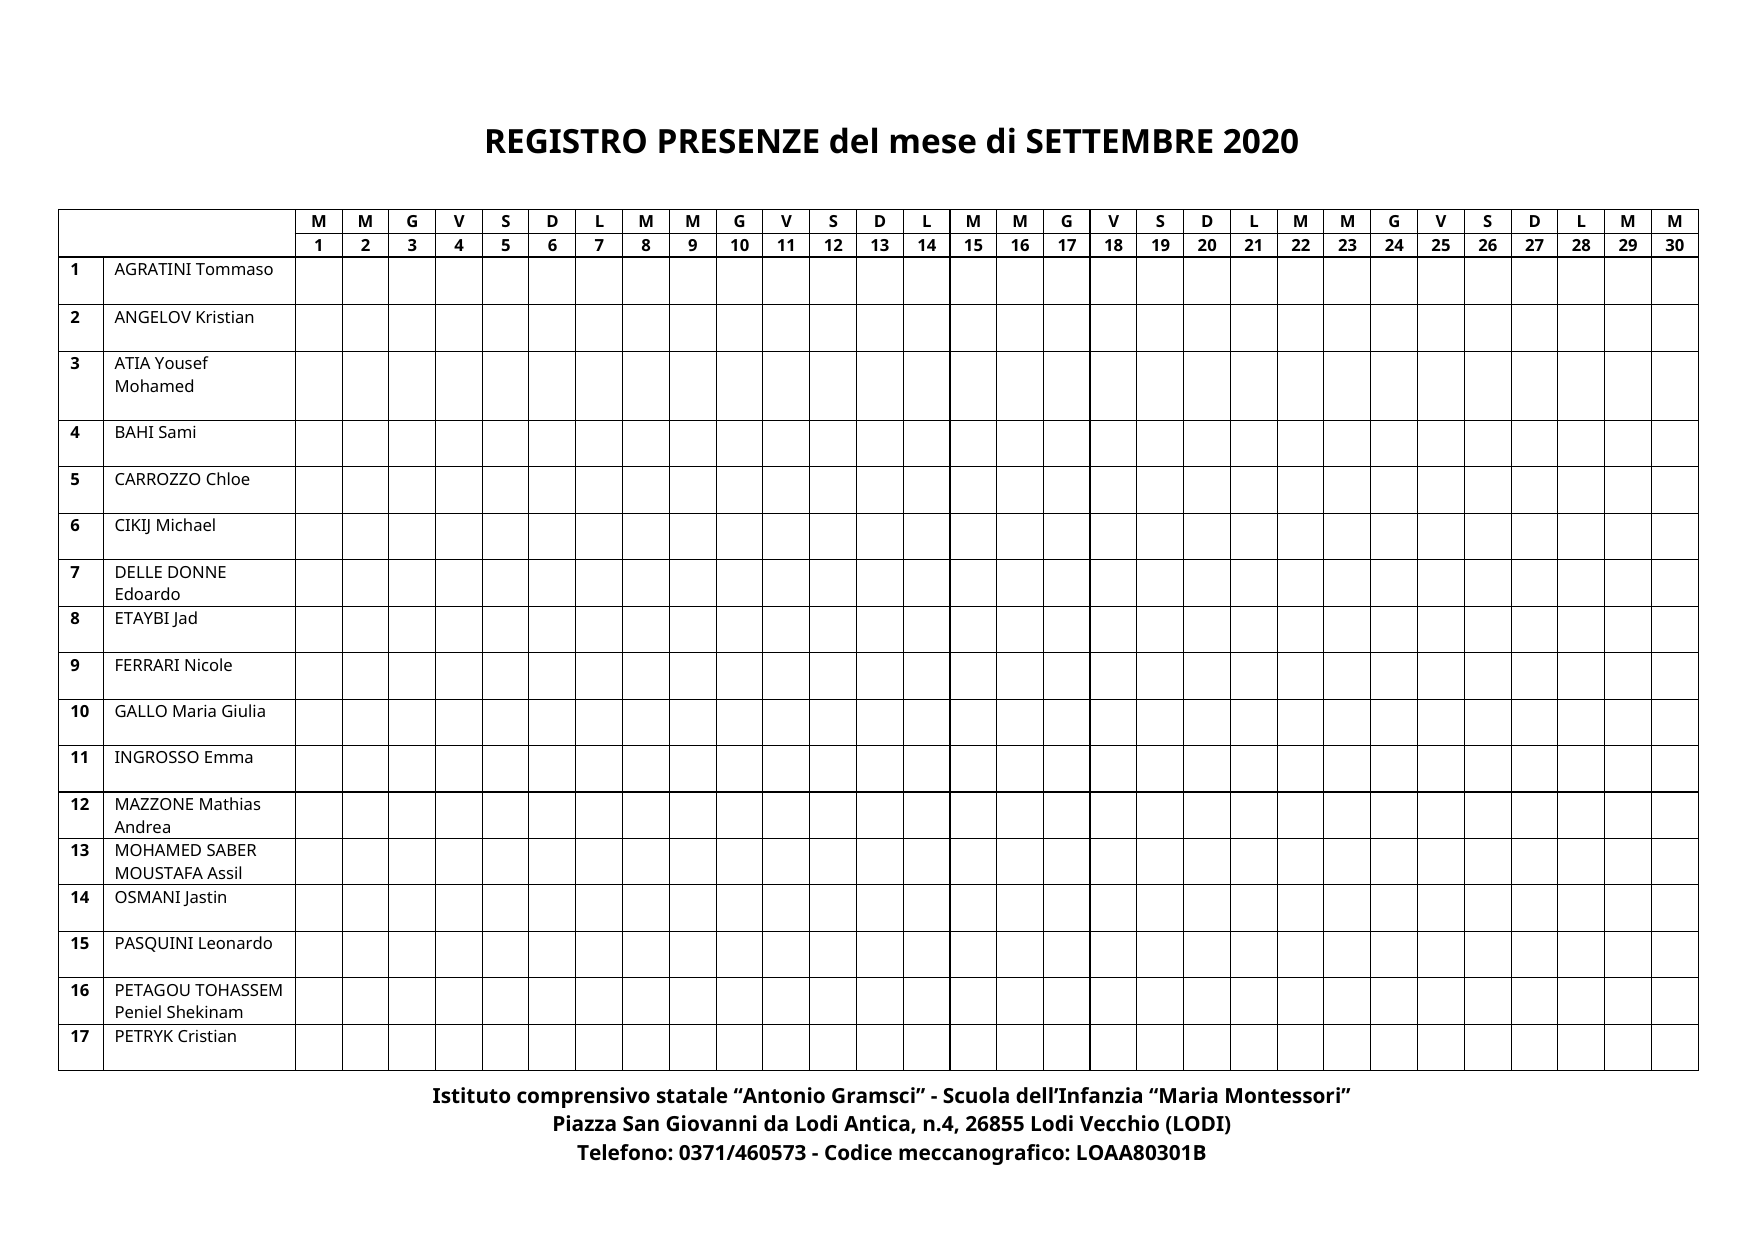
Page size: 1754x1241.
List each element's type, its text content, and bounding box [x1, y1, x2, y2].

table_cell [1371, 258, 1417, 304]
table_cell [763, 607, 809, 652]
table_cell [997, 607, 1043, 652]
table_cell [717, 793, 762, 838]
table_cell [1278, 978, 1323, 1024]
table_cell [810, 793, 856, 838]
table_cell [623, 421, 669, 466]
table_cell [296, 839, 342, 884]
table_cell [343, 560, 388, 606]
table_cell [810, 839, 856, 884]
table_cell [623, 352, 669, 420]
table_cell [810, 746, 856, 791]
table_cell [1418, 514, 1464, 559]
table_cell [1652, 885, 1698, 931]
table_cell 9 [59, 653, 103, 698]
table_cell [763, 514, 809, 559]
text REGISTRO PRESENZE del mese di SETTEMBRE 2020 [148, 118, 1636, 163]
table_cell [1231, 305, 1277, 351]
table_cell [951, 700, 996, 745]
table_cell [1465, 700, 1511, 745]
table_cell [576, 560, 622, 606]
table_cell [951, 560, 996, 606]
table_cell [1465, 653, 1511, 698]
table_cell [1137, 932, 1183, 977]
table_cell [1465, 839, 1511, 884]
table_cell [1324, 560, 1370, 606]
table_cell [1184, 978, 1230, 1024]
table_cell [1184, 421, 1230, 466]
table_cell [529, 885, 575, 931]
table_cell [810, 700, 856, 745]
table_cell [1371, 885, 1417, 931]
table_cell GALLO Maria Giulia [104, 700, 295, 745]
table_cell [904, 885, 949, 931]
table_cell [1184, 607, 1230, 652]
table_cell [1652, 793, 1698, 838]
table_cell [296, 514, 342, 559]
table_cell [1137, 305, 1183, 351]
table_cell 14 [59, 885, 103, 931]
table_cell [997, 514, 1043, 559]
table_cell [1231, 700, 1277, 745]
table_cell [1278, 560, 1323, 606]
table_cell [1371, 352, 1417, 420]
table_cell [1231, 793, 1277, 838]
table_cell 10 [717, 234, 762, 256]
table_cell ANGELOV Kristian [104, 305, 295, 351]
table_cell [576, 700, 622, 745]
table_cell [343, 653, 388, 698]
table_cell 15 [59, 932, 103, 977]
table_cell [763, 467, 809, 513]
table_cell [436, 746, 482, 791]
table_cell 28 [1558, 234, 1604, 256]
table_cell [1605, 746, 1651, 791]
table_cell [529, 1025, 575, 1070]
table_cell [1184, 885, 1230, 931]
table_cell [904, 746, 949, 791]
table_cell 11 [763, 234, 809, 256]
table_cell [857, 932, 903, 977]
table_cell [1512, 421, 1557, 466]
table_cell [904, 560, 949, 606]
table_cell [1184, 700, 1230, 745]
table_cell [717, 560, 762, 606]
table_cell [1512, 978, 1557, 1024]
table_cell [997, 885, 1043, 931]
table_cell [717, 258, 762, 304]
table_cell [1418, 978, 1464, 1024]
table_cell [296, 1025, 342, 1070]
table_cell [1324, 700, 1370, 745]
table_cell [1418, 560, 1464, 606]
table_cell OSMANI Jastin [104, 885, 295, 931]
table_cell [1278, 839, 1323, 884]
table_cell [763, 560, 809, 606]
table_cell [1278, 653, 1323, 698]
table_cell [1137, 978, 1183, 1024]
table_cell [951, 607, 996, 652]
table_cell [436, 793, 482, 838]
table_cell [1605, 305, 1651, 351]
table_cell [1278, 258, 1323, 304]
table_cell [1465, 352, 1511, 420]
table_cell [717, 421, 762, 466]
table_cell [1465, 932, 1511, 977]
table_cell [1324, 839, 1370, 884]
table_cell [576, 258, 622, 304]
table_cell [1558, 352, 1604, 420]
table_cell [1605, 560, 1651, 606]
table_cell [717, 305, 762, 351]
table_cell 16 [59, 978, 103, 1024]
table_cell [389, 560, 435, 606]
table_cell [1044, 467, 1089, 513]
table_cell AGRATINI Tommaso [104, 258, 295, 304]
table_cell [576, 607, 622, 652]
table_cell [1418, 839, 1464, 884]
table_cell [1231, 1025, 1277, 1070]
table_cell [763, 421, 809, 466]
table_cell [389, 514, 435, 559]
table_cell [1605, 978, 1651, 1024]
table_header M [343, 210, 388, 233]
table_cell [1558, 258, 1604, 304]
table_cell [436, 258, 482, 304]
table_cell [904, 700, 949, 745]
table_cell [623, 653, 669, 698]
table_cell [1558, 1025, 1604, 1070]
table_cell [343, 978, 388, 1024]
table_cell [951, 885, 996, 931]
table_cell 13 [857, 234, 903, 256]
table_cell [1091, 700, 1136, 745]
table_cell [1558, 607, 1604, 652]
table_cell [1465, 746, 1511, 791]
table_cell [343, 1025, 388, 1070]
table_header D [529, 210, 575, 233]
table_cell [483, 560, 528, 606]
table_cell [529, 793, 575, 838]
table_cell [529, 978, 575, 1024]
table_cell [1184, 793, 1230, 838]
table_cell [1278, 885, 1323, 931]
table_cell [1324, 885, 1370, 931]
table_cell [1137, 560, 1183, 606]
table_cell [857, 258, 903, 304]
table_cell [997, 932, 1043, 977]
table_header [59, 210, 295, 256]
table_cell 25 [1418, 234, 1464, 256]
table_cell [1465, 258, 1511, 304]
table_cell [343, 352, 388, 420]
table_cell [343, 514, 388, 559]
table_cell [857, 514, 903, 559]
table_cell [436, 978, 482, 1024]
table_cell [763, 352, 809, 420]
table_cell [529, 700, 575, 745]
table_cell [997, 560, 1043, 606]
table_cell [296, 467, 342, 513]
table_cell [1231, 607, 1277, 652]
table_cell [1652, 839, 1698, 884]
table_cell [997, 839, 1043, 884]
table_cell [389, 885, 435, 931]
table_cell [576, 885, 622, 931]
table_cell [1605, 352, 1651, 420]
table_cell [576, 746, 622, 791]
table_cell 1 [296, 234, 342, 256]
table_cell [951, 978, 996, 1024]
table_cell 29 [1605, 234, 1651, 256]
table_cell [1324, 352, 1370, 420]
table_cell [389, 607, 435, 652]
table_cell [1371, 700, 1417, 745]
table_cell [1512, 700, 1557, 745]
table_cell [1605, 839, 1651, 884]
table_cell 16 [997, 234, 1043, 256]
table_cell [1091, 258, 1136, 304]
table_cell [997, 305, 1043, 351]
table_cell [717, 607, 762, 652]
table_cell [1184, 305, 1230, 351]
table_cell [1558, 885, 1604, 931]
table_cell 4 [436, 234, 482, 256]
table_cell [1465, 305, 1511, 351]
table_cell [623, 700, 669, 745]
table_cell [1044, 305, 1089, 351]
table_cell [857, 467, 903, 513]
table_cell [857, 560, 903, 606]
table_cell [951, 839, 996, 884]
table_cell [1418, 352, 1464, 420]
table_cell [483, 305, 528, 351]
table_cell [1091, 352, 1136, 420]
table_cell [951, 746, 996, 791]
table_cell [1652, 653, 1698, 698]
table_cell [670, 514, 716, 559]
table_cell [1512, 839, 1557, 884]
table_header L [1231, 210, 1277, 233]
table_cell [436, 305, 482, 351]
table_cell [436, 700, 482, 745]
table_cell [997, 258, 1043, 304]
table_header V [1418, 210, 1464, 233]
table_cell [296, 978, 342, 1024]
table_cell [1418, 1025, 1464, 1070]
table_cell [1137, 839, 1183, 884]
table_header S [483, 210, 528, 233]
table_cell [436, 653, 482, 698]
table_cell [763, 978, 809, 1024]
table_cell [1137, 514, 1183, 559]
table_cell [763, 746, 809, 791]
table_cell [904, 514, 949, 559]
table_header S [810, 210, 856, 233]
table_cell [576, 1025, 622, 1070]
table_cell [1418, 607, 1464, 652]
table_header G [1044, 210, 1089, 233]
table_cell [1418, 653, 1464, 698]
table_cell [670, 839, 716, 884]
table_cell [343, 839, 388, 884]
table_cell [1465, 514, 1511, 559]
table_cell [997, 467, 1043, 513]
table_cell [389, 352, 435, 420]
table_cell [1605, 653, 1651, 698]
table_cell [1558, 305, 1604, 351]
table_cell [1605, 1025, 1651, 1070]
table_cell [529, 560, 575, 606]
table_cell [857, 1025, 903, 1070]
table_cell [951, 653, 996, 698]
table_cell [1512, 305, 1557, 351]
table_cell [1324, 653, 1370, 698]
table_cell [1278, 607, 1323, 652]
table_cell 12 [59, 793, 103, 838]
table_cell [763, 258, 809, 304]
table_cell [1278, 421, 1323, 466]
table_cell [623, 885, 669, 931]
table_cell [389, 839, 435, 884]
table_cell [1231, 839, 1277, 884]
table_cell 2 [59, 305, 103, 351]
table_cell [483, 700, 528, 745]
table_cell [1137, 467, 1183, 513]
table_cell [1044, 793, 1089, 838]
table_cell [670, 885, 716, 931]
table_cell [436, 421, 482, 466]
table_cell [576, 514, 622, 559]
table_cell [670, 653, 716, 698]
table_cell 8 [623, 234, 669, 256]
table_cell [483, 978, 528, 1024]
table_cell [1558, 421, 1604, 466]
table_cell [623, 560, 669, 606]
table_cell [529, 607, 575, 652]
table_header L [904, 210, 949, 233]
table_cell [1652, 607, 1698, 652]
table_header V [763, 210, 809, 233]
table_cell [1512, 793, 1557, 838]
table_cell [1044, 560, 1089, 606]
table_cell [1137, 258, 1183, 304]
table_cell [717, 653, 762, 698]
table_cell [343, 885, 388, 931]
table_cell [529, 746, 575, 791]
table_cell [670, 1025, 716, 1070]
table_cell [1324, 514, 1370, 559]
table_cell [1091, 978, 1136, 1024]
table_cell [1044, 978, 1089, 1024]
table_cell [997, 978, 1043, 1024]
table_header G [1371, 210, 1417, 233]
table_cell [296, 560, 342, 606]
table_header M [997, 210, 1043, 233]
table_cell 3 [59, 352, 103, 420]
table_cell [1605, 793, 1651, 838]
table_cell [951, 514, 996, 559]
table_cell [857, 885, 903, 931]
table_cell 24 [1371, 234, 1417, 256]
table_cell [997, 421, 1043, 466]
table_cell [670, 746, 716, 791]
table_cell [1091, 653, 1136, 698]
table_cell [1184, 352, 1230, 420]
table_cell [904, 1025, 949, 1070]
table_cell [1278, 700, 1323, 745]
table_cell [810, 978, 856, 1024]
table_cell [296, 885, 342, 931]
table_cell [623, 258, 669, 304]
table_cell [343, 793, 388, 838]
table_cell [296, 421, 342, 466]
table_cell [529, 467, 575, 513]
table_cell [1371, 653, 1417, 698]
table_cell [623, 514, 669, 559]
table_header S [1137, 210, 1183, 233]
table_cell [436, 560, 482, 606]
table_cell [904, 793, 949, 838]
table_cell [1091, 1025, 1136, 1070]
table_header M [951, 210, 996, 233]
table_cell [904, 653, 949, 698]
table_cell [1371, 421, 1417, 466]
table_cell [717, 839, 762, 884]
table_cell [623, 467, 669, 513]
table_cell [623, 839, 669, 884]
table_cell [1184, 1025, 1230, 1070]
table_cell [857, 793, 903, 838]
table_cell [1605, 467, 1651, 513]
table_cell [1558, 653, 1604, 698]
table_cell [1418, 258, 1464, 304]
table_cell [1418, 305, 1464, 351]
table_cell [857, 700, 903, 745]
table_cell [1418, 421, 1464, 466]
table_cell [1465, 1025, 1511, 1070]
table_cell [1231, 978, 1277, 1024]
table_cell [483, 467, 528, 513]
table_cell [1184, 560, 1230, 606]
table_cell [717, 746, 762, 791]
table_cell [1278, 352, 1323, 420]
table_cell [1605, 514, 1651, 559]
table_cell 23 [1324, 234, 1370, 256]
table_cell [1371, 932, 1417, 977]
table_cell [763, 1025, 809, 1070]
table_cell [951, 421, 996, 466]
table_cell [1231, 352, 1277, 420]
table_cell [296, 653, 342, 698]
table_cell ATIA Yousef Mohamed [104, 352, 295, 420]
table_cell [1512, 467, 1557, 513]
table_cell [1605, 421, 1651, 466]
table_cell [389, 793, 435, 838]
table_cell [1137, 352, 1183, 420]
table_cell 8 [59, 607, 103, 652]
table_cell [483, 607, 528, 652]
table_cell [576, 352, 622, 420]
table_cell [1371, 978, 1417, 1024]
table_cell 6 [59, 514, 103, 559]
table_cell [951, 467, 996, 513]
table_cell [1137, 421, 1183, 466]
table_cell [904, 352, 949, 420]
table_cell [1605, 885, 1651, 931]
table_cell [1418, 746, 1464, 791]
table_cell [1044, 653, 1089, 698]
table_cell [857, 421, 903, 466]
table_cell 15 [951, 234, 996, 256]
table_cell [810, 607, 856, 652]
table_cell [529, 932, 575, 977]
table_cell [1184, 467, 1230, 513]
table_cell [1652, 978, 1698, 1024]
table_cell 5 [483, 234, 528, 256]
table_cell [389, 746, 435, 791]
table_cell [296, 305, 342, 351]
table_cell [389, 700, 435, 745]
table_cell [1558, 514, 1604, 559]
table_cell [343, 607, 388, 652]
table_cell [1558, 978, 1604, 1024]
table_cell [670, 305, 716, 351]
table_cell [436, 885, 482, 931]
table_cell [670, 258, 716, 304]
table_cell [296, 258, 342, 304]
table_cell [343, 467, 388, 513]
table_cell [1091, 746, 1136, 791]
table_cell [810, 1025, 856, 1070]
table_cell [1558, 560, 1604, 606]
table_cell [1324, 746, 1370, 791]
table_cell [1044, 885, 1089, 931]
table_cell [576, 305, 622, 351]
table_cell [483, 653, 528, 698]
table_cell [343, 421, 388, 466]
table_cell [296, 607, 342, 652]
table_cell [1512, 653, 1557, 698]
table_cell [576, 932, 622, 977]
table_header M [670, 210, 716, 233]
table_cell [1558, 746, 1604, 791]
table_cell [1278, 793, 1323, 838]
table_cell [810, 514, 856, 559]
table_cell [1278, 305, 1323, 351]
table_cell [1044, 421, 1089, 466]
table_cell [1091, 421, 1136, 466]
table_cell MOHAMED SABER MOUSTAFA Assil [104, 839, 295, 884]
table_cell [1324, 607, 1370, 652]
table_cell [296, 352, 342, 420]
table_cell [857, 607, 903, 652]
table_cell 27 [1512, 234, 1557, 256]
table_cell [1512, 746, 1557, 791]
table_cell 20 [1184, 234, 1230, 256]
table_cell [296, 700, 342, 745]
table_cell [1652, 352, 1698, 420]
table_cell [483, 514, 528, 559]
table_cell [343, 746, 388, 791]
table_cell [436, 352, 482, 420]
table_cell [951, 352, 996, 420]
table_cell [951, 258, 996, 304]
table_cell [1465, 978, 1511, 1024]
table_cell [1184, 932, 1230, 977]
table_header M [1324, 210, 1370, 233]
table_cell 3 [389, 234, 435, 256]
table_cell [717, 885, 762, 931]
table_cell 14 [904, 234, 949, 256]
table_cell [1652, 421, 1698, 466]
table_cell [717, 467, 762, 513]
table_cell [717, 978, 762, 1024]
table_cell [763, 700, 809, 745]
table_header D [857, 210, 903, 233]
table_cell ETAYBI Jad [104, 607, 295, 652]
table_cell [296, 793, 342, 838]
table_cell [763, 793, 809, 838]
table_header V [436, 210, 482, 233]
table_cell [623, 932, 669, 977]
table_cell [763, 305, 809, 351]
table_cell [951, 793, 996, 838]
table_cell [1044, 514, 1089, 559]
table_cell [1465, 560, 1511, 606]
table_cell [389, 258, 435, 304]
table_cell [857, 653, 903, 698]
table_cell [1184, 258, 1230, 304]
table_cell [810, 653, 856, 698]
table_cell 26 [1465, 234, 1511, 256]
table_cell [1512, 352, 1557, 420]
table_cell [1137, 653, 1183, 698]
table_cell [1512, 1025, 1557, 1070]
table_cell [1324, 978, 1370, 1024]
table_cell [389, 421, 435, 466]
table_cell [1512, 932, 1557, 977]
table_cell [810, 258, 856, 304]
table_cell [1231, 746, 1277, 791]
table_cell 1 [59, 258, 103, 304]
table_cell [529, 352, 575, 420]
table_cell [904, 305, 949, 351]
table_cell [670, 421, 716, 466]
table_cell [1558, 932, 1604, 977]
table_cell [1558, 467, 1604, 513]
table_cell 17 [59, 1025, 103, 1070]
table_cell [904, 467, 949, 513]
table_cell [1512, 560, 1557, 606]
table_cell 4 [59, 421, 103, 466]
table_cell [343, 700, 388, 745]
table_cell [623, 305, 669, 351]
table_cell [717, 514, 762, 559]
table_cell [810, 352, 856, 420]
table_cell [1324, 305, 1370, 351]
table_cell [1044, 700, 1089, 745]
table_cell [1231, 560, 1277, 606]
table_cell 22 [1278, 234, 1323, 256]
table_cell [1184, 839, 1230, 884]
table_cell [1278, 746, 1323, 791]
table_cell 2 [343, 234, 388, 256]
table_cell [951, 1025, 996, 1070]
table_cell [997, 352, 1043, 420]
table_cell [951, 932, 996, 977]
table_cell [810, 305, 856, 351]
table_cell [389, 653, 435, 698]
table_cell [389, 305, 435, 351]
table_cell [1137, 1025, 1183, 1070]
table_cell [810, 467, 856, 513]
table_cell [1465, 467, 1511, 513]
table_cell [670, 700, 716, 745]
table_cell [670, 793, 716, 838]
table_cell [1605, 258, 1651, 304]
table_cell [1278, 467, 1323, 513]
table_cell [529, 839, 575, 884]
table_cell [296, 932, 342, 977]
table_cell 17 [1044, 234, 1089, 256]
table_cell [1324, 467, 1370, 513]
table_cell [576, 421, 622, 466]
table_cell [1512, 258, 1557, 304]
table_cell [576, 839, 622, 884]
table_cell [1278, 932, 1323, 977]
table_cell [483, 1025, 528, 1070]
table_header D [1512, 210, 1557, 233]
table_cell [343, 305, 388, 351]
table_cell [483, 421, 528, 466]
table_cell [1371, 839, 1417, 884]
table_header L [576, 210, 622, 233]
table_cell [436, 1025, 482, 1070]
table_cell CIKIJ Michael [104, 514, 295, 559]
table_cell [1465, 607, 1511, 652]
table_cell [576, 653, 622, 698]
table_cell [1231, 258, 1277, 304]
table_cell [436, 932, 482, 977]
table_cell [389, 932, 435, 977]
table_cell [1512, 514, 1557, 559]
table_cell [389, 467, 435, 513]
table_cell [1652, 560, 1698, 606]
table_cell [670, 978, 716, 1024]
table_header M [296, 210, 342, 233]
table_header M [623, 210, 669, 233]
table_cell MAZZONE Mathias Andrea [104, 793, 295, 838]
table_cell [810, 560, 856, 606]
table_cell [1418, 467, 1464, 513]
table_cell [1605, 607, 1651, 652]
table_cell 5 [59, 467, 103, 513]
table_cell [717, 932, 762, 977]
table_cell 9 [670, 234, 716, 256]
table_header M [1278, 210, 1323, 233]
table_cell [1091, 467, 1136, 513]
table_cell [1418, 700, 1464, 745]
table_cell 6 [529, 234, 575, 256]
table_cell [1137, 885, 1183, 931]
table_cell 12 [810, 234, 856, 256]
table_cell [1605, 932, 1651, 977]
table_cell [997, 1025, 1043, 1070]
table_cell 21 [1231, 234, 1277, 256]
table_cell [1652, 258, 1698, 304]
table_cell BAHI Sami [104, 421, 295, 466]
table_cell [1371, 793, 1417, 838]
table_cell CARROZZO Chloe [104, 467, 295, 513]
table_cell [763, 885, 809, 931]
table_cell [483, 793, 528, 838]
table_cell [1137, 746, 1183, 791]
table_cell [1371, 514, 1417, 559]
table_cell PASQUINI Leonardo [104, 932, 295, 977]
table_cell [904, 421, 949, 466]
table_cell [904, 258, 949, 304]
table_cell [810, 932, 856, 977]
table_cell [1652, 514, 1698, 559]
table_cell [670, 607, 716, 652]
table_cell [1231, 653, 1277, 698]
table_header D [1184, 210, 1230, 233]
table_cell [623, 746, 669, 791]
table_cell [717, 1025, 762, 1070]
table_cell PETRYK Cristian [104, 1025, 295, 1070]
table_cell [857, 839, 903, 884]
table_cell [1231, 885, 1277, 931]
table_cell [1558, 700, 1604, 745]
table_cell [904, 978, 949, 1024]
table_cell [436, 514, 482, 559]
table_cell [529, 258, 575, 304]
table_cell DELLE DONNE Edoardo [104, 560, 295, 606]
table_cell [1418, 932, 1464, 977]
table_cell [1371, 305, 1417, 351]
table_cell [483, 839, 528, 884]
table_cell [436, 467, 482, 513]
table_cell [436, 607, 482, 652]
table_cell [483, 258, 528, 304]
table_cell [857, 305, 903, 351]
table_cell [1652, 932, 1698, 977]
table_cell FERRARI Nicole [104, 653, 295, 698]
table_header M [1605, 210, 1651, 233]
table_cell [1652, 305, 1698, 351]
table_cell PETAGOU TOHASSEM Peniel Shekinam [104, 978, 295, 1024]
table_cell [389, 1025, 435, 1070]
table_header V [1091, 210, 1136, 233]
table_cell [1418, 885, 1464, 931]
table_cell [1044, 746, 1089, 791]
table_cell [1044, 352, 1089, 420]
table_cell [576, 793, 622, 838]
table_cell [904, 839, 949, 884]
table_cell [1324, 421, 1370, 466]
table_cell [1418, 793, 1464, 838]
table_cell [1091, 885, 1136, 931]
table_cell [1652, 467, 1698, 513]
table_header S [1465, 210, 1511, 233]
table_cell [670, 560, 716, 606]
table_cell [997, 746, 1043, 791]
table_cell [1371, 746, 1417, 791]
table_cell [1465, 793, 1511, 838]
table_cell [1044, 258, 1089, 304]
table_cell [1371, 560, 1417, 606]
table_cell [810, 885, 856, 931]
table_cell [529, 653, 575, 698]
table_cell [1091, 305, 1136, 351]
table_cell [1231, 467, 1277, 513]
table_cell [763, 653, 809, 698]
table_cell [1184, 653, 1230, 698]
table_cell [1091, 607, 1136, 652]
table_cell [436, 839, 482, 884]
table_cell [1324, 932, 1370, 977]
table_cell [857, 746, 903, 791]
table_cell [1278, 1025, 1323, 1070]
table_cell [529, 421, 575, 466]
table_cell [1044, 607, 1089, 652]
table_cell [1324, 793, 1370, 838]
table_cell [1231, 514, 1277, 559]
table_cell [1091, 839, 1136, 884]
table_cell [997, 793, 1043, 838]
table_cell INGROSSO Emma [104, 746, 295, 791]
table_cell [1371, 1025, 1417, 1070]
table_cell [1605, 700, 1651, 745]
table_cell [997, 653, 1043, 698]
table_cell 30 [1652, 234, 1698, 256]
table_cell [1652, 700, 1698, 745]
table_cell [623, 793, 669, 838]
table_cell [857, 978, 903, 1024]
table_cell [1231, 421, 1277, 466]
table_cell [529, 514, 575, 559]
table_cell [670, 932, 716, 977]
table_cell [1652, 746, 1698, 791]
table_cell [1371, 607, 1417, 652]
table_cell [670, 352, 716, 420]
table_cell [857, 352, 903, 420]
table_cell [483, 885, 528, 931]
table_cell [623, 607, 669, 652]
table_cell 19 [1137, 234, 1183, 256]
table_cell [717, 352, 762, 420]
table_cell [670, 467, 716, 513]
table_cell [1324, 258, 1370, 304]
table_header L [1558, 210, 1604, 233]
table_cell [483, 746, 528, 791]
table_cell [576, 978, 622, 1024]
table_cell [623, 1025, 669, 1070]
table_cell [717, 700, 762, 745]
table_cell [1558, 793, 1604, 838]
table_cell [343, 258, 388, 304]
table_cell [1091, 560, 1136, 606]
table_cell 11 [59, 746, 103, 791]
table_cell [763, 932, 809, 977]
table_cell 18 [1091, 234, 1136, 256]
table_cell 13 [59, 839, 103, 884]
table_cell [623, 978, 669, 1024]
table_header G [389, 210, 435, 233]
table_header G [717, 210, 762, 233]
table_cell [1278, 514, 1323, 559]
table_cell [1137, 793, 1183, 838]
table_cell [1091, 514, 1136, 559]
table_cell 7 [576, 234, 622, 256]
table_cell [296, 746, 342, 791]
table_cell [810, 421, 856, 466]
table_cell [389, 978, 435, 1024]
table_cell [763, 839, 809, 884]
table_cell [1512, 607, 1557, 652]
table_cell [904, 607, 949, 652]
table_cell [1558, 839, 1604, 884]
table_cell [951, 305, 996, 351]
table_cell [1137, 700, 1183, 745]
table_cell 7 [59, 560, 103, 606]
table_cell [529, 305, 575, 351]
table_cell [904, 932, 949, 977]
table_cell 10 [59, 700, 103, 745]
table_cell [1324, 1025, 1370, 1070]
table_cell [576, 467, 622, 513]
table_cell [1184, 746, 1230, 791]
table_cell [1465, 885, 1511, 931]
table_cell [1465, 421, 1511, 466]
table_cell [1652, 1025, 1698, 1070]
table_header M [1652, 210, 1698, 233]
table_cell [1184, 514, 1230, 559]
table_cell [1044, 932, 1089, 977]
table_cell [997, 700, 1043, 745]
table_cell [343, 932, 388, 977]
table_cell [1512, 885, 1557, 931]
table_cell [483, 932, 528, 977]
table_cell [1044, 839, 1089, 884]
table_cell [1231, 932, 1277, 977]
table_cell [1137, 607, 1183, 652]
table_cell [483, 352, 528, 420]
table_cell [1091, 793, 1136, 838]
table_cell [1091, 932, 1136, 977]
table_cell [1044, 1025, 1089, 1070]
table_cell [1371, 467, 1417, 513]
